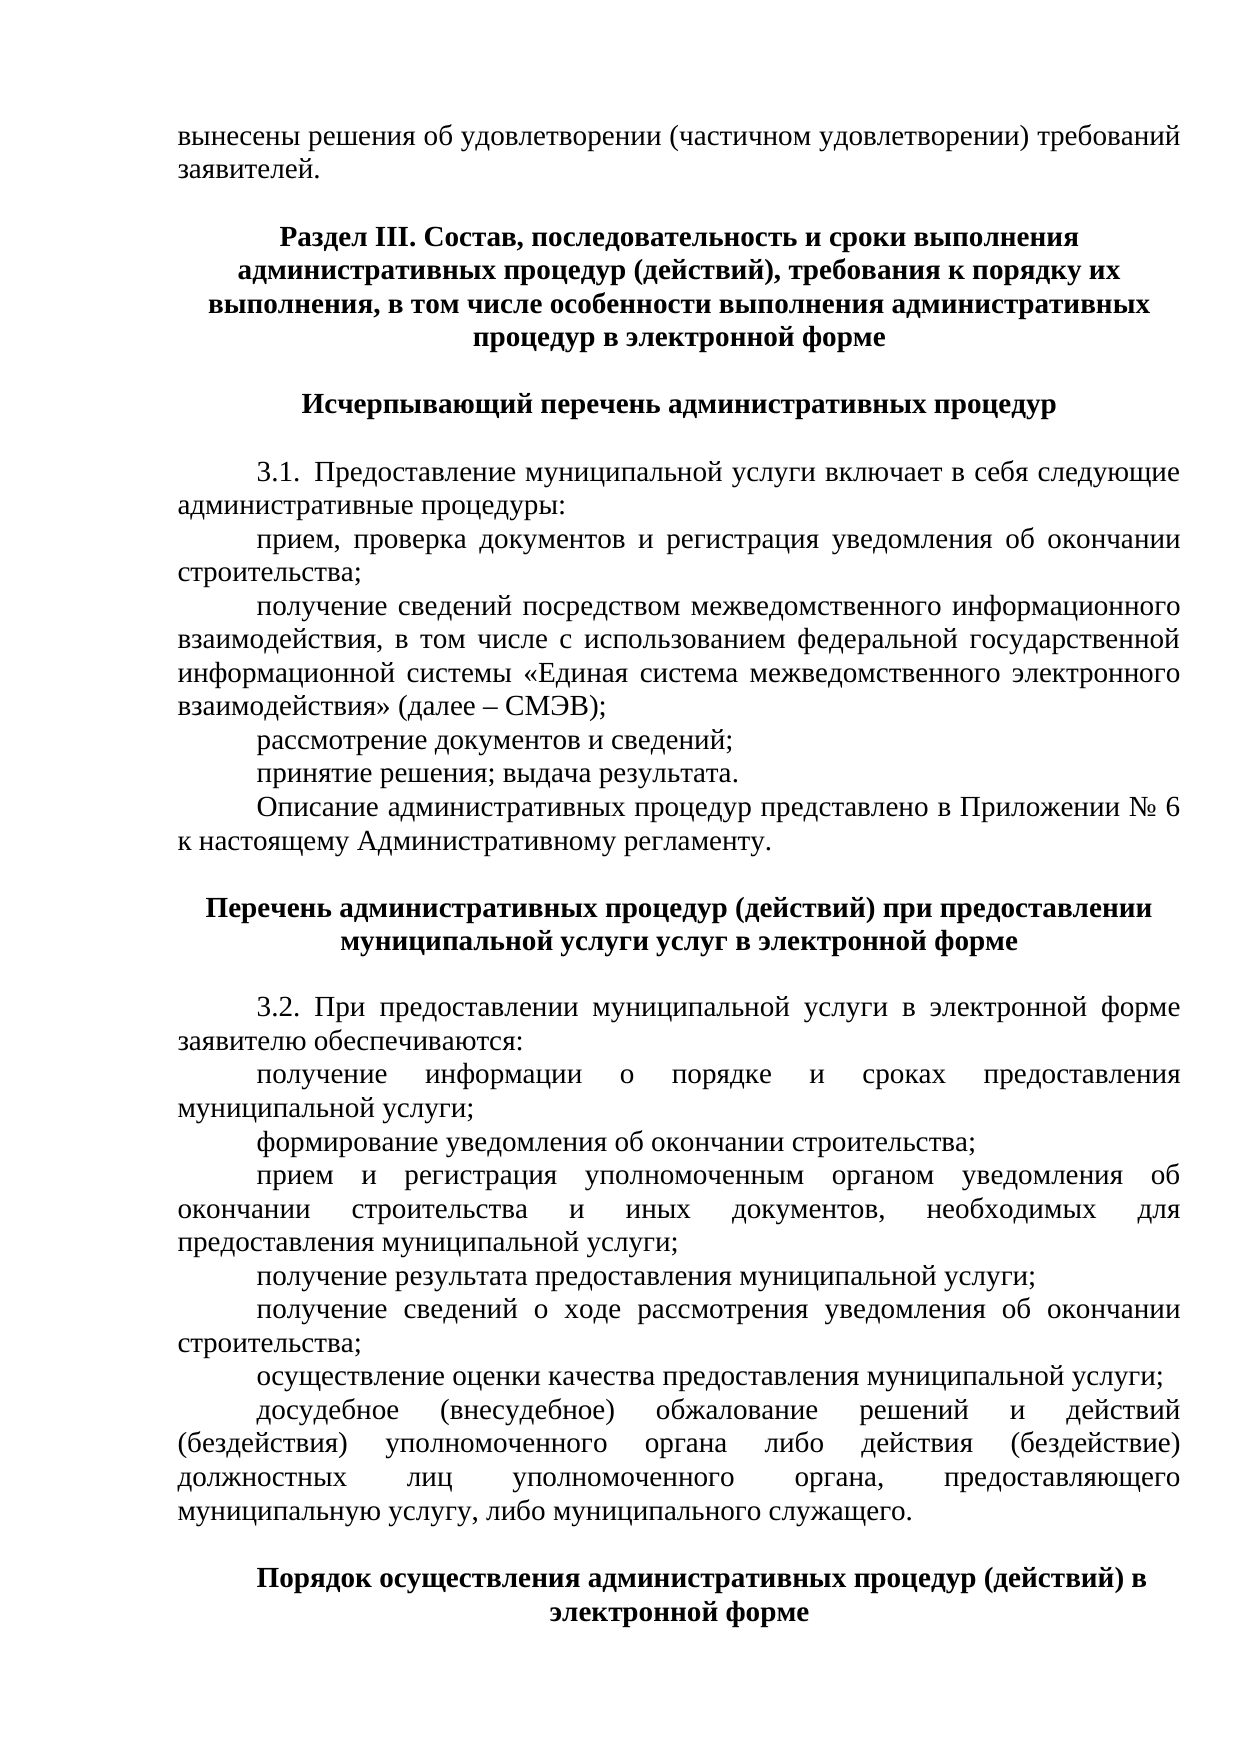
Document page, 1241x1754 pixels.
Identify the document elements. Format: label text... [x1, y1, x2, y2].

text Раздел III. Состав, последовательность и сроки выполнения административных процедур (действий), требования к порядку их выполнения, в том числе особенности выполнения административных процедур в электронной форме [177, 219, 1181, 353]
text рассмотрение документов и сведений; [177, 722, 1181, 756]
text Описание административных процедур представлено в Приложении № 6 к настоящему Административному регламенту. [177, 789, 1181, 856]
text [177, 118, 1181, 185]
text Исчерпывающий перечень административных процедур [177, 387, 1181, 420]
text формирование уведомления об окончании строительства; [177, 1124, 1181, 1157]
text Порядок осуществления административных процедур (действий) в [177, 1560, 1181, 1594]
text получение информации о порядке и сроках предоставления муниципальной услуги; [177, 1057, 1181, 1124]
text прием и регистрация уполномоченным органом уведомления об окончании строительства и иных документов, необходимых для предоставления муниципальной услуги; [177, 1157, 1181, 1258]
text получение результата предоставления муниципальной услуги; [177, 1258, 1181, 1291]
list При предоставлении муниципальной услуги в электронной форме заявителю обеспечиваются: [177, 989, 1181, 1057]
text принятие решения; выдача результата. [177, 756, 1181, 789]
text Перечень административных процедур (действий) при предоставлении муниципальной услуги услуг в электронной форме [177, 890, 1181, 957]
text получение сведений о ходе рассмотрения уведомления об окончании строительства; [177, 1291, 1181, 1358]
text прием, проверка документов и регистрация уведомления об окончании строительства; [177, 521, 1181, 588]
text электронной форме [177, 1594, 1181, 1627]
text осуществление оценки качества предоставления муниципальной услуги; [177, 1358, 1181, 1392]
list Предоставление муниципальной услуги включает в себя следующие административные процедуры: [177, 454, 1181, 521]
text получение сведений посредством межведомственного информационного взаимодействия, в том числе с использованием федеральной государственной информационной системы «Единая система межведомственного электронного взаимодействия» (далее – СМЭВ); [177, 588, 1181, 722]
text досудебное (внесудебное) обжалование решений и действий (бездействия) уполномоченного органа либо действия (бездействие) должностных лиц уполномоченного органа, предоставляющего муниципальную услугу, либо муниципального служащего. [177, 1392, 1181, 1526]
